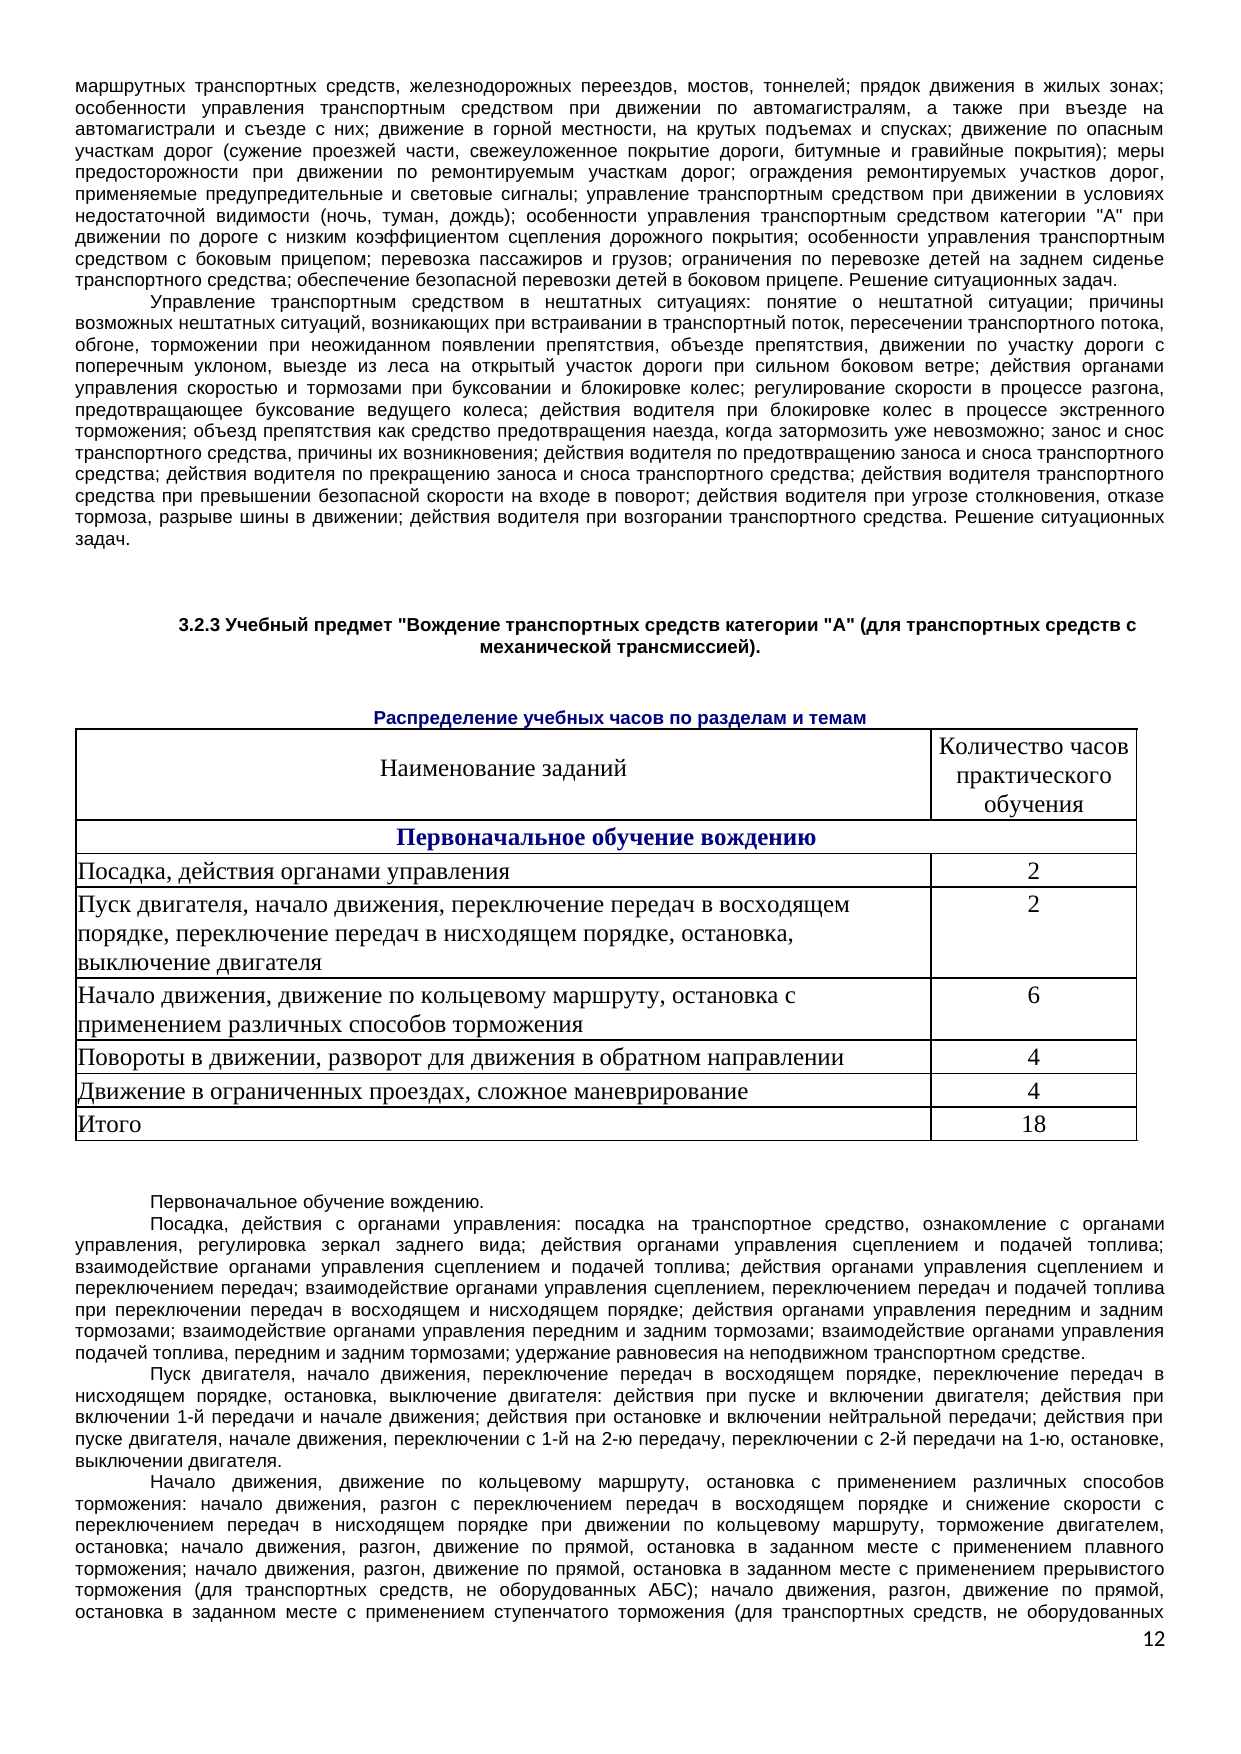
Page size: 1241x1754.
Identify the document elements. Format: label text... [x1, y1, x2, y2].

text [75, 1471, 1165, 1622]
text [75, 75, 1165, 291]
table_header Количество часов практического обучения [932, 730, 1136, 819]
table_cell Пуск двигателя, начало движения, переключение передач в восходящем порядке, переключение передач в нисходящем порядке, остановка, выключение двигателя [77, 888, 930, 977]
table_cell Итого [77, 1108, 930, 1139]
table_cell 4 [932, 1041, 1136, 1073]
text Первоначальное обучение вождению. [75, 1191, 1165, 1212]
table_cell 6 [932, 979, 1136, 1039]
table_cell Посадка, действия органами управления [77, 854, 930, 886]
text Управление транспортным средством в нештатных ситуациях: понятие о нештатной ситуации; причины возможных нештатных ситуаций, возникающих при встраивании в транспортный поток, пересечении транспортного потока, обгоне, торможении при неожиданном появлении препятствия, объезде препятствия, движении по участку дороги с поперечным уклоном, выезде из леса на открытый участок дороги при сильном боковом ветре; действия органами управления скоростью и тормозами при буксовании и блокировке колес; регулирование скорости в процессе разгона, предотвращающее буксование ведущего колеса; действия водителя при блокировке колес в процессе экстренного торможения; объезд препятствия как средство предотвращения наезда, когда затормозить уже невозможно; занос и снос транспортного средства, причины их возникновения; действия водителя по предотвращению заноса и сноса транспортного средства; действия водителя по прекращению заноса и сноса транспортного средства; действия водителя транспортного средства при превышении безопасной скорости на входе в поворот; действия водителя при угрозе столкновения, отказе тормоза, разрыве шины в движении; действия водителя при возгорании транспортного средства. Решение ситуационных задач. [75, 291, 1165, 549]
table_cell Движение в ограниченных проездах, сложное маневрирование [77, 1074, 930, 1106]
table_cell 4 [932, 1074, 1136, 1106]
text 3.2.3 Учебный предмет "Вождение транспортных средств категории "А" (для транспортных средств с механической трансмиссией). [75, 614, 1165, 657]
table_cell 2 [932, 854, 1136, 886]
table_cell 2 [932, 888, 1136, 977]
table_header Наименование заданий [77, 730, 930, 819]
text Посадка, действия с органами управления: посадка на транспортное средство, ознакомление с органами управления, регулировка зеркал заднего вида; действия органами управления сцеплением и подачей топлива; взаимодействие органами управления сцеплением и подачей топлива; действия органами управления сцеплением и переключением передач; взаимодействие органами управления сцеплением, переключением передач и подачей топлива при переключении передач в восходящем и нисходящем порядке; действия органами управления передним и задним тормозами; взаимодействие органами управления передним и задним тормозами; взаимодействие органами управления подачей топлива, передним и задним тормозами; удержание равновесия на неподвижном транспортном средстве. [75, 1212, 1165, 1363]
table_cell Первоначальное обучение вождению [77, 821, 1136, 853]
text Пуск двигателя, начало движения, переключение передач в восходящем порядке, переключение передач в нисходящем порядке, остановка, выключение двигателя: действия при пуске и включении двигателя; действия при включении 1-й передачи и начале движения; действия при остановке и включении нейтральной передачи; действия при пуске двигателя, начале движения, переключении с 1-й на 2-ю передачу, переключении с 2-й передачи на 1-ю, остановке, выключении двигателя. [75, 1363, 1165, 1471]
table_cell Повороты в движении, разворот для движения в обратном направлении [77, 1041, 930, 1073]
table_cell Начало движения, движение по кольцевому маршруту, остановка с применением различных способов торможения [77, 979, 930, 1039]
text Распределение учебных часов по разделам и темам [75, 707, 1165, 728]
table_cell 18 [932, 1108, 1136, 1139]
